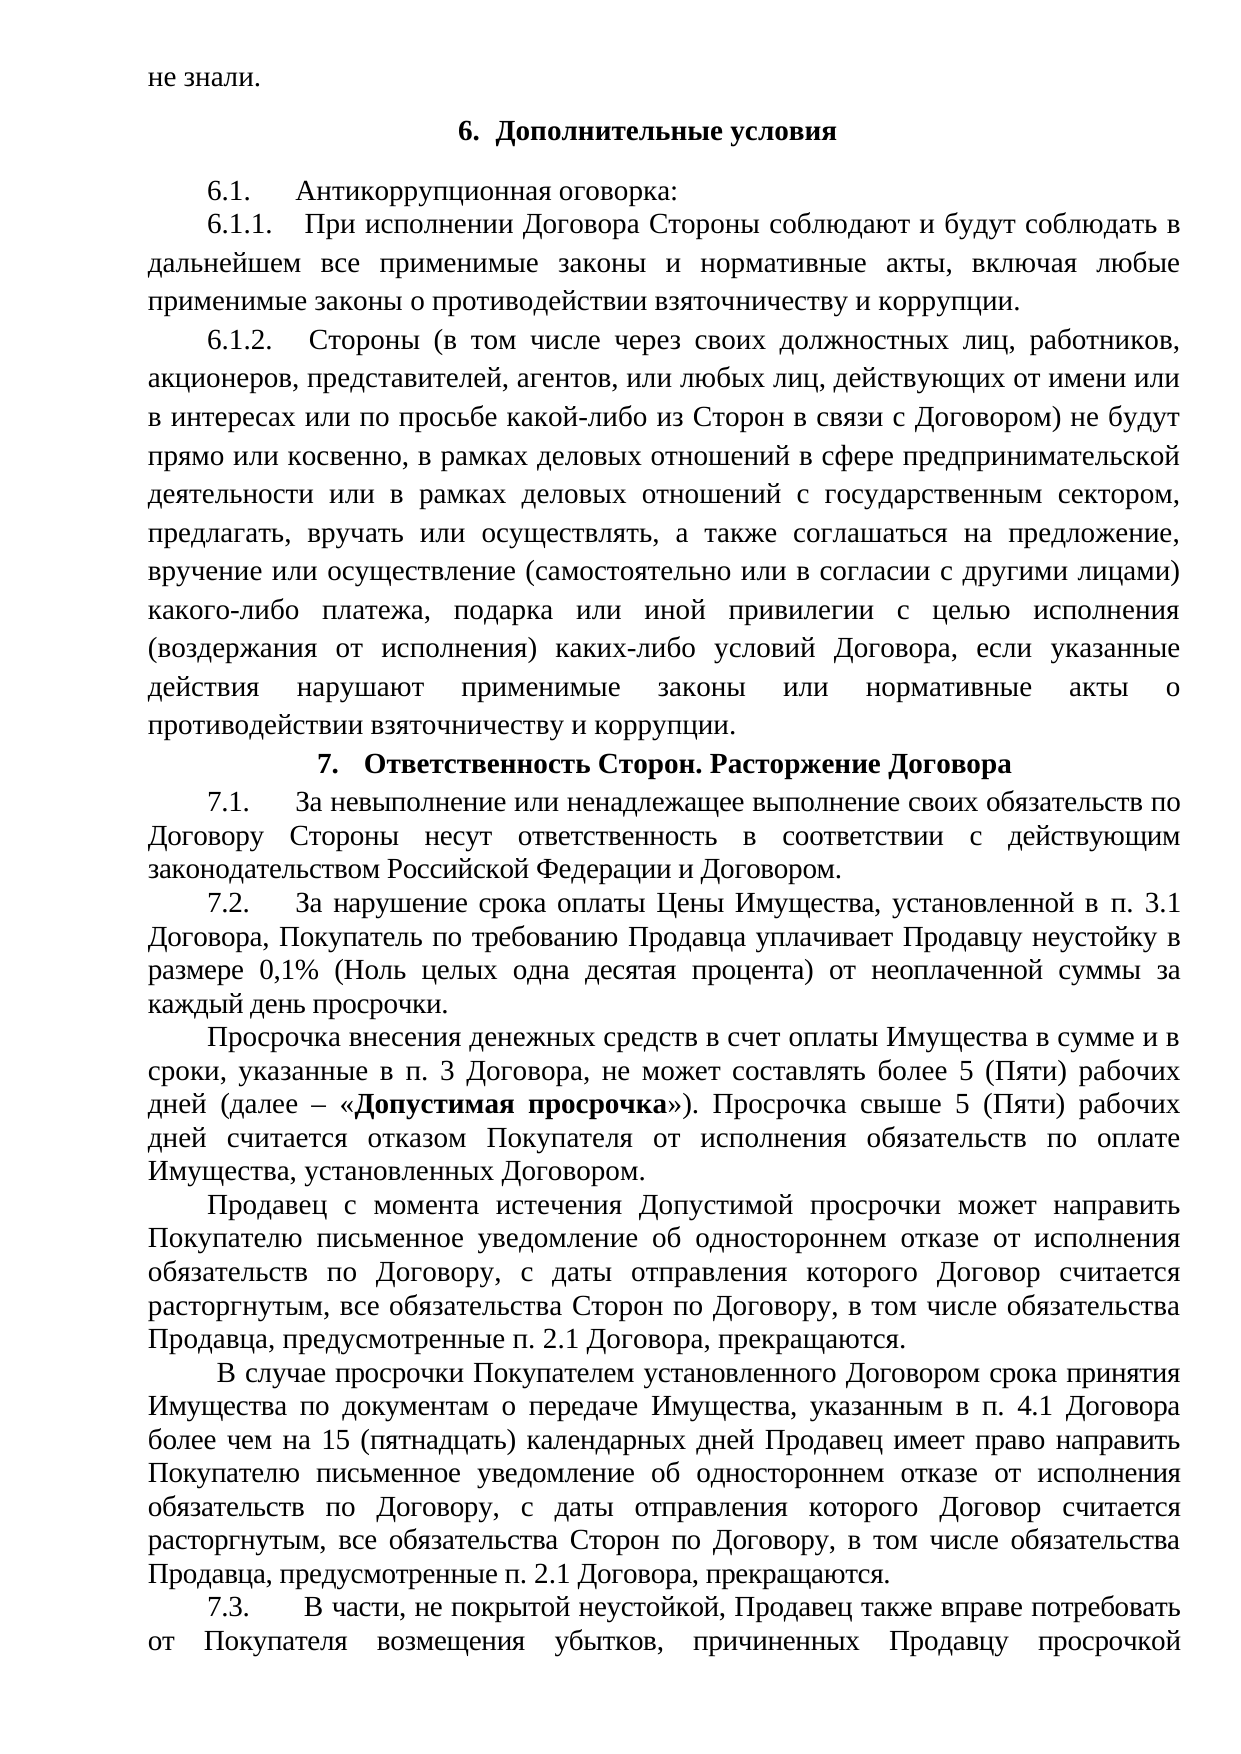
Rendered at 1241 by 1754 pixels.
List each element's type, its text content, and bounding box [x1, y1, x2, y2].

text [148, 59, 1181, 93]
list За невыполнение или ненадлежащее выполнение своих обязательств по Договору Стороны несут ответственность в соответствии с действующим законодательством Российской Федерации и Договором. [148, 784, 1181, 885]
list При исполнении Договора Стороны соблюдают и будут соблюдать в дальнейшем все применимые законы и нормативные акты, включая любые применимые законы о противодействии взяточничеству и коррупции. [148, 206, 1181, 317]
text Просрочка внесения денежных средств в счет оплаты Имущества в сумме и в сроки, указанные в п. 3 Договора, не может составлять более 5 (Пяти) рабочих дней (далее – «Допустимая просрочка»). Просрочка свыше 5 (Пяти) рабочих дней считается отказом Покупателя от исполнения обязательств по оплате Имущества, установленных Договором. [148, 1019, 1181, 1187]
list Дополнительные условия [458, 113, 1181, 147]
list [148, 1589, 1181, 1657]
list Стороны (в том числе через своих должностных лиц, работников, акционеров, представителей, агентов, или любых лиц, действующих от имени или в интересах или по просьбе какой-либо из Сторон в связи с Договором) не будут прямо или косвенно, в рамках деловых отношений в сфере предпринимательской деятельности или в рамках деловых отношений с государственным сектором, предлагать, вручать или осуществлять, а также соглашаться на предложение, вручение или осуществление (самостоятельно или в согласии с другими лицами) какого-либо платежа, подарка или иной привилегии с целью исполнения (воздержания от исполнения) каких-либо условий Договора, если указанные действия нарушают применимые законы или нормативные акты о противодействии взяточничеству и коррупции. [148, 322, 1181, 741]
list Ответственность Сторон. Расторжение Договора [148, 746, 1181, 779]
list Антикоррупционная оговорка: [148, 173, 1181, 206]
text В случае просрочки Покупателем установленного Договором срока принятия Имущества по документам о передаче Имущества, указанным в п. 4.1 Договора более чем на 15 (пятнадцать) календарных дней Продавец имеет право направить Покупателю письменное уведомление об одностороннем отказе от исполнения обязательств по Договору, с даты отправления которого Договор считается расторгнутым, все обязательства Сторон по Договору, в том числе обязательства Продавца, предусмотренные п. 2.1 Договора, прекращаются. [148, 1355, 1181, 1589]
list За нарушение срока оплаты Цены Имущества, установленной в п. 3.1 Договора, Покупатель по требованию Продавца уплачивает Продавцу неустойку в размере 0,1% (Ноль целых одна десятая процента) от неоплаченной суммы за каждый день просрочки. [148, 885, 1181, 1019]
text Продавец с момента истечения Допустимой просрочки может направить Покупателю письменное уведомление об одностороннем отказе от исполнения обязательств по Договору, с даты отправления которого Договор считается расторгнутым, все обязательства Сторон по Договору, в том числе обязательства Продавца, предусмотренные п. 2.1 Договора, прекращаются. [148, 1187, 1181, 1355]
